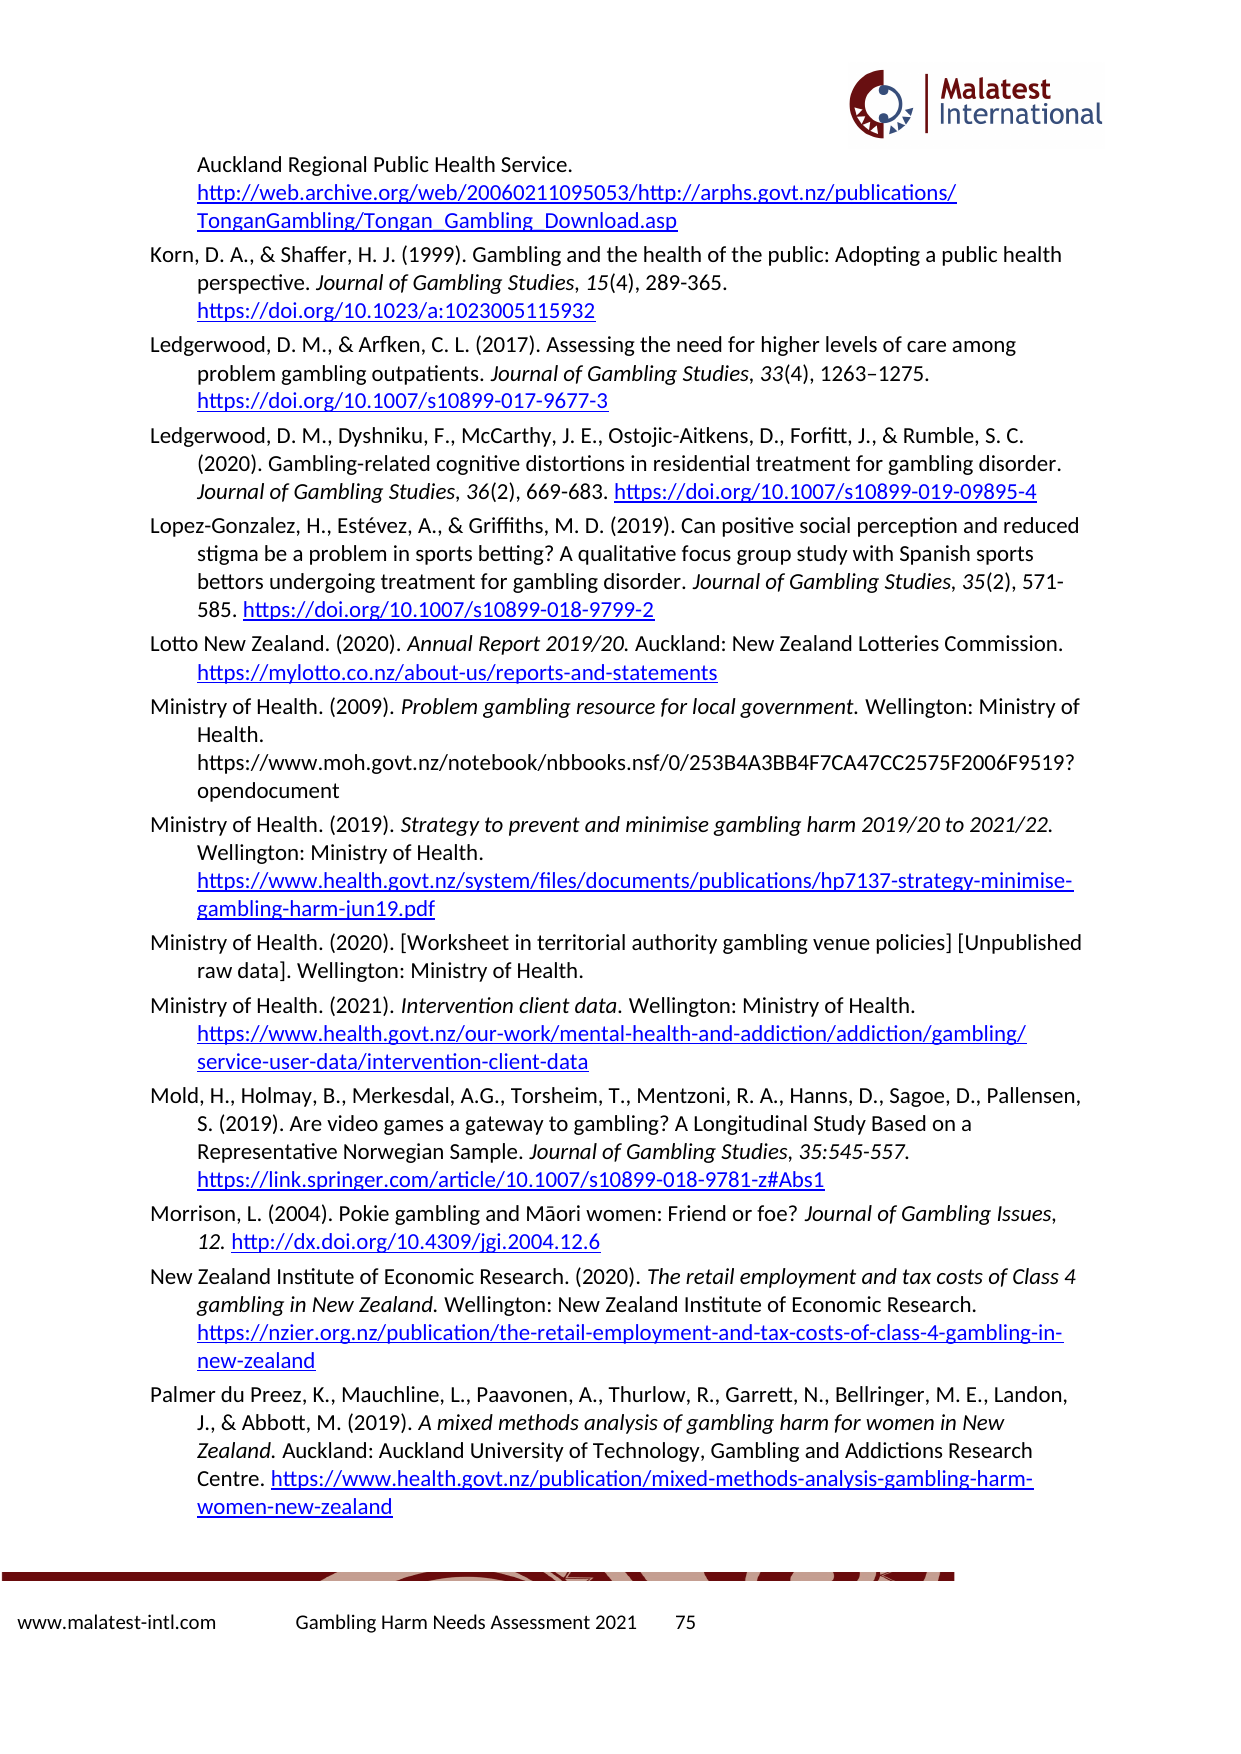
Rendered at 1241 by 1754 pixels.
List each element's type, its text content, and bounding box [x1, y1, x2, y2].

text Ministry of Health. (2021). Intervention client data. Wellington: Ministry of Health. https://www.health.govt.nz/our-work/mental-health-and-addiction/addiction/gambling/service-user-data/intervention-client-data [150, 991, 1090, 1075]
text Ministry of Health. (2020). [Worksheet in territorial authority gambling venue policies] [Unpublished raw data]. Wellington: Ministry of Health. [150, 928, 1090, 984]
text New Zealand Institute of Economic Research. (2020). The retail employment and tax costs of Class 4 gambling in New Zealand. Wellington: New Zealand Institute of Economic Research. https://nzier.org.nz/publication/the-retail-employment-and-tax-costs-of-class-4-gambling-in-new-zealand [150, 1262, 1090, 1374]
text Mold, H., Holmay, B., Merkesdal, A.G., Torsheim, T., Mentzoni, R. A., Hanns, D., Sagoe, D., Pallensen, S. (2019). Are video games a gateway to gambling? A Longitudinal Study Based on a Representative Norwegian Sample. Journal of Gambling Studies, 35:545-557. https://link.springer.com/article/10.1007/s10899-018-9781-z#Abs1 [150, 1081, 1090, 1193]
text Ledgerwood, D. M., Dyshniku, F., McCarthy, J. E., Ostojic-Aitkens, D., Forfitt, J., & Rumble, S. C. (2020). Gambling-related cognitive distortions in residential treatment for gambling disorder. Journal of Gambling Studies, 36(2), 669-683. https://doi.org/10.1007/s10899-019-09895-4 [150, 421, 1090, 505]
text Lotto New Zealand. (2020). Annual Report 2019/20. Auckland: New Zealand Lotteries Commission. https://mylotto.co.nz/about-us/reports-and-statements [150, 629, 1090, 686]
text Morrison, L. (2004). Pokie gambling and Māori women: Friend or foe? Journal of Gambling Issues, 12. http://dx.doi.org/10.4309/jgi.2004.12.6 [150, 1199, 1090, 1256]
text Ministry of Health. (2019). Strategy to prevent and minimise gambling harm 2019/20 to 2021/22. Wellington: Ministry of Health. https://www.health.govt.nz/system/files/documents/publications/hp7137-strategy-minimise-gambling-harm-jun19.pdf [150, 810, 1090, 922]
picture [1, 1572, 955, 1581]
text Ledgerwood, D. M., & Arfken, C. L. (2017). Assessing the need for higher levels of care among problem gambling outpatients. Journal of Gambling Studies, 33(4), 1263–1275. https://doi.org/10.1007/s10899-017-9677-3 [150, 331, 1090, 415]
text Palmer du Preez, K., Mauchline, L., Paavonen, A., Thurlow, R., Garrett, N., Bellringer, M. E., Landon, J., & Abbott, M. (2019). A mixed methods analysis of gambling harm for women in New Zealand. Auckland: Auckland University of Technology, Gambling and Addictions Research Centre. https://www.health.govt.nz/publication/mixed-methods-analysis-gambling-harm-women-new-zealand [150, 1380, 1090, 1520]
text Ministry of Health. (2009). Problem gambling resource for local government. Wellington: Ministry of Health. https://www.moh.govt.nz/notebook/nbbooks.nsf/0/253B4A3BB4F7CA47CC2575F2006F9519?opendocument [150, 692, 1090, 804]
text Lopez-Gonzalez, H., Estévez, A., & Griffiths, M. D. (2019). Can positive social perception and reduced stigma be a problem in sports betting? A qualitative focus group study with Spanish sports bettors undergoing treatment for gambling disorder. Journal of Gambling Studies, 35(2), 571-585. https://doi.org/10.1007/s10899-018-9799-2 [150, 511, 1090, 623]
picture [848, 62, 1105, 149]
text Korn, D. A., & Shaffer, H. J. (1999). Gambling and the health of the public: Adopting a public health perspective. Journal of Gambling Studies, 15(4), 289-365. https://doi.org/10.1023/a:1023005115932 [150, 240, 1090, 324]
